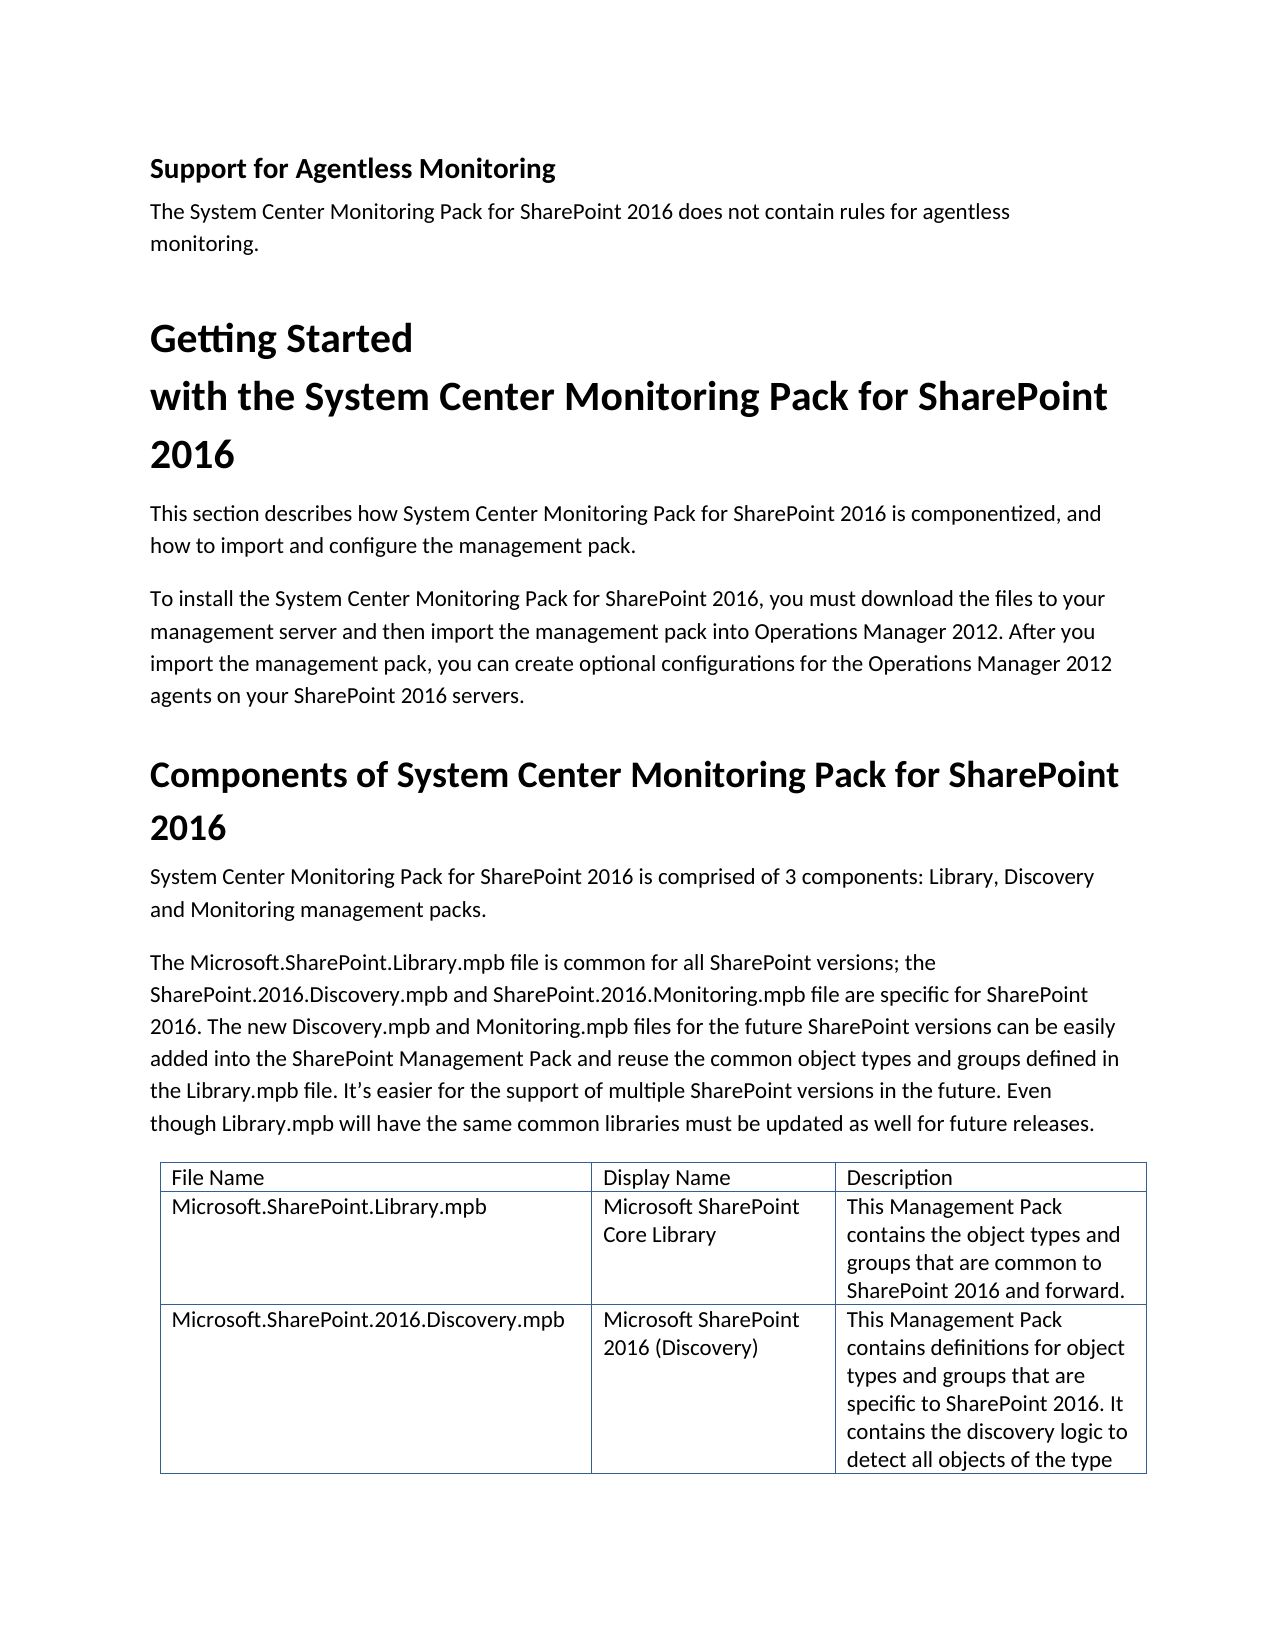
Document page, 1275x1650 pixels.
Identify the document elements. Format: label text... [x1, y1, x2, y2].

table_cell Microsoft SharePoint Core Library [592, 1192, 835, 1304]
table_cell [161, 1305, 591, 1473]
table_cell This Management Pack contains the object types and groups that are common to SharePoint 2016 and forward. [836, 1192, 1146, 1304]
table_header Display Name [592, 1163, 835, 1191]
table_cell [836, 1305, 1146, 1473]
text Getting Started with the System Center Monitoring Pack for SharePoint 2016 [150, 312, 1125, 479]
table_cell Microsoft.SharePoint.Library.mpb [161, 1192, 591, 1304]
table_header Description [836, 1163, 1146, 1191]
text To install the System Center Monitoring Pack for SharePoint 2016, you must download the files to your management server and then import the management pack into Operations Manager 2012. After you import the management pack, you can create optional configurations for the Operations Manager 2012 agents on your SharePoint 2016 servers. [150, 584, 1125, 709]
text Components of System Center Monitoring Pack for SharePoint 2016 [150, 751, 1125, 849]
text Support for Agentless Monitoring [150, 150, 1125, 186]
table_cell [592, 1305, 835, 1473]
text The Microsoft.SharePoint.Library.mpb file is common for all SharePoint versions; the SharePoint.2016.Discovery.mpb and SharePoint.2016.Monitoring.mpb file are specific for SharePoint 2016. The new Discovery.mpb and Monitoring.mpb files for the future SharePoint versions can be easily added into the SharePoint Management Pack and reuse the common object types and groups defined in the Library.mpb file. It’s easier for the support of multiple SharePoint versions in the future. Even though Library.mpb will have the same common libraries must be updated as well for future releases. [150, 948, 1125, 1137]
text The System Center Monitoring Pack for SharePoint 2016 does not contain rules for agentless monitoring. [150, 197, 1125, 257]
text System Center Monitoring Pack for SharePoint 2016 is comprised of 3 components: Library, Discovery and Monitoring management packs. [150, 862, 1125, 923]
text This section describes how System Center Monitoring Pack for SharePoint 2016 is componentized, and how to import and configure the management pack. [150, 499, 1125, 559]
table_header File Name [161, 1163, 591, 1191]
